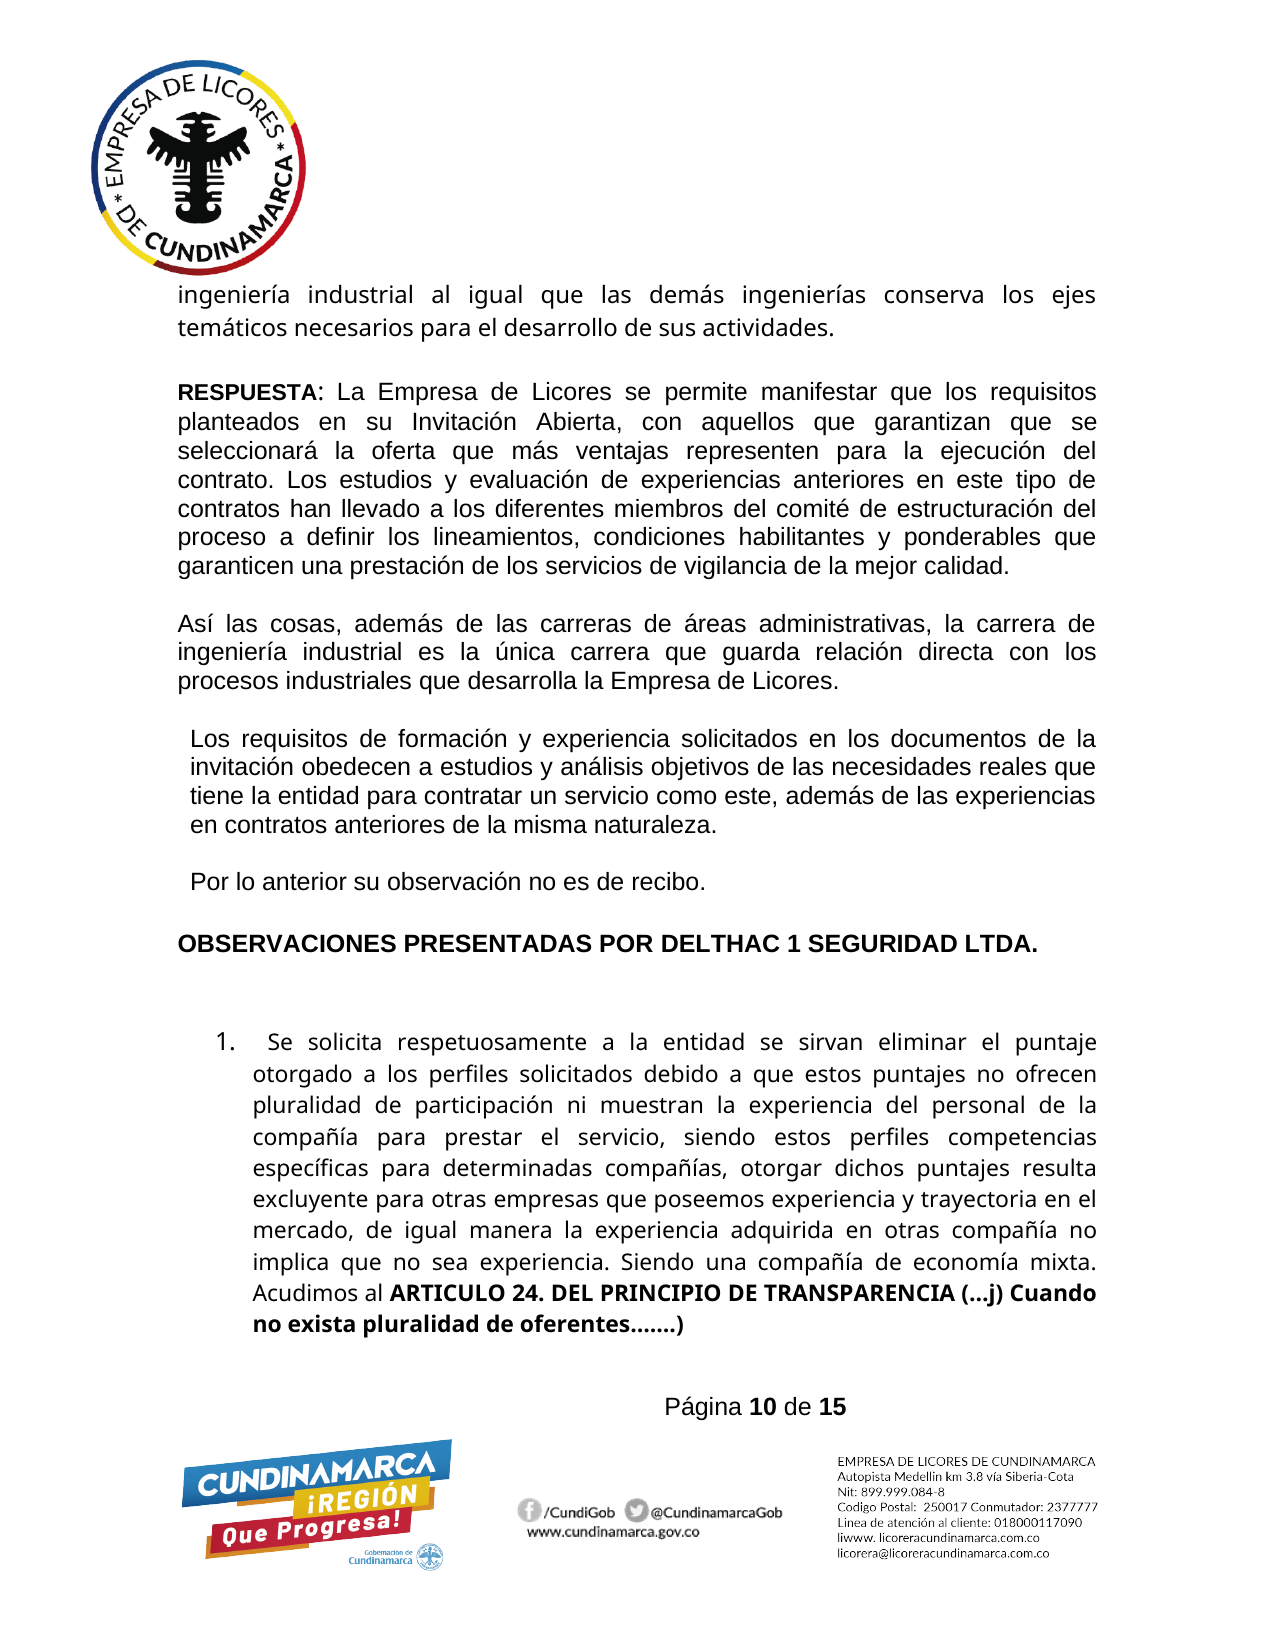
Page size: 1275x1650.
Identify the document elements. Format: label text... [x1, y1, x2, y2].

text Los requisitos de formación y experiencia solicitados en los documentos de la invitación obedecen a estudios y análisis objetivos de las necesidades reales que tiene la entidad para contratar un servicio como este, además de las experiencias en contratos anteriores de la misma naturaleza. [190, 723, 1098, 838]
list Se solicita respetuosamente a la entidad se sirvan eliminar el puntaje otorgado a los perfiles solicitados debido a que estos puntajes no ofrecen pluralidad de participación ni muestran la experiencia del personal de la compañía para prestar el servicio, siendo estos perfiles competencias específicas para determinadas compañías, otorgar dichos puntajes resulta excluyente para otras empresas que poseemos experiencia y trayectoria en el mercado, de igual manera la experiencia adquirida en otras compañía no implica que no sea experiencia. Siendo una compañía de economía mixta. Acudimos al ARTICULO 24. DEL PRINCIPIO DE TRANSPARENCIA (…j) Cuando no exista pluralidad de oferentes…….) [215, 1024, 1098, 1339]
text Por lo anterior su observación no es de recibo. [190, 867, 1098, 896]
text OBSERVACIONES PRESENTADAS POR DELTHAC 1 SEGURIDAD LTDA. [177, 929, 1098, 957]
picture [177, 1420, 1098, 1577]
text RESPUESTA: La Empresa de Licores se permite manifestar que los requisitos planteados en su Invitación Abierta, con aquellos que garantizan que se seleccionará la oferta que más ventajas representen para la ejecución del contrato. Los estudios y evaluación de experiencias anteriores en este tipo de contratos han llevado a los diferentes miembros del comité de estructuración del proceso a definir los lineamientos, condiciones habilitantes y ponderables que garanticen una prestación de los servicios de vigilancia de la mejor calidad. [177, 373, 1098, 580]
picture [73, 48, 320, 279]
text Así las cosas, además de las carreras de áreas administrativas, la carrera de ingeniería industrial es la única carrera que guarda relación directa con los procesos industriales que desarrolla la Empresa de Licores. [177, 608, 1098, 695]
